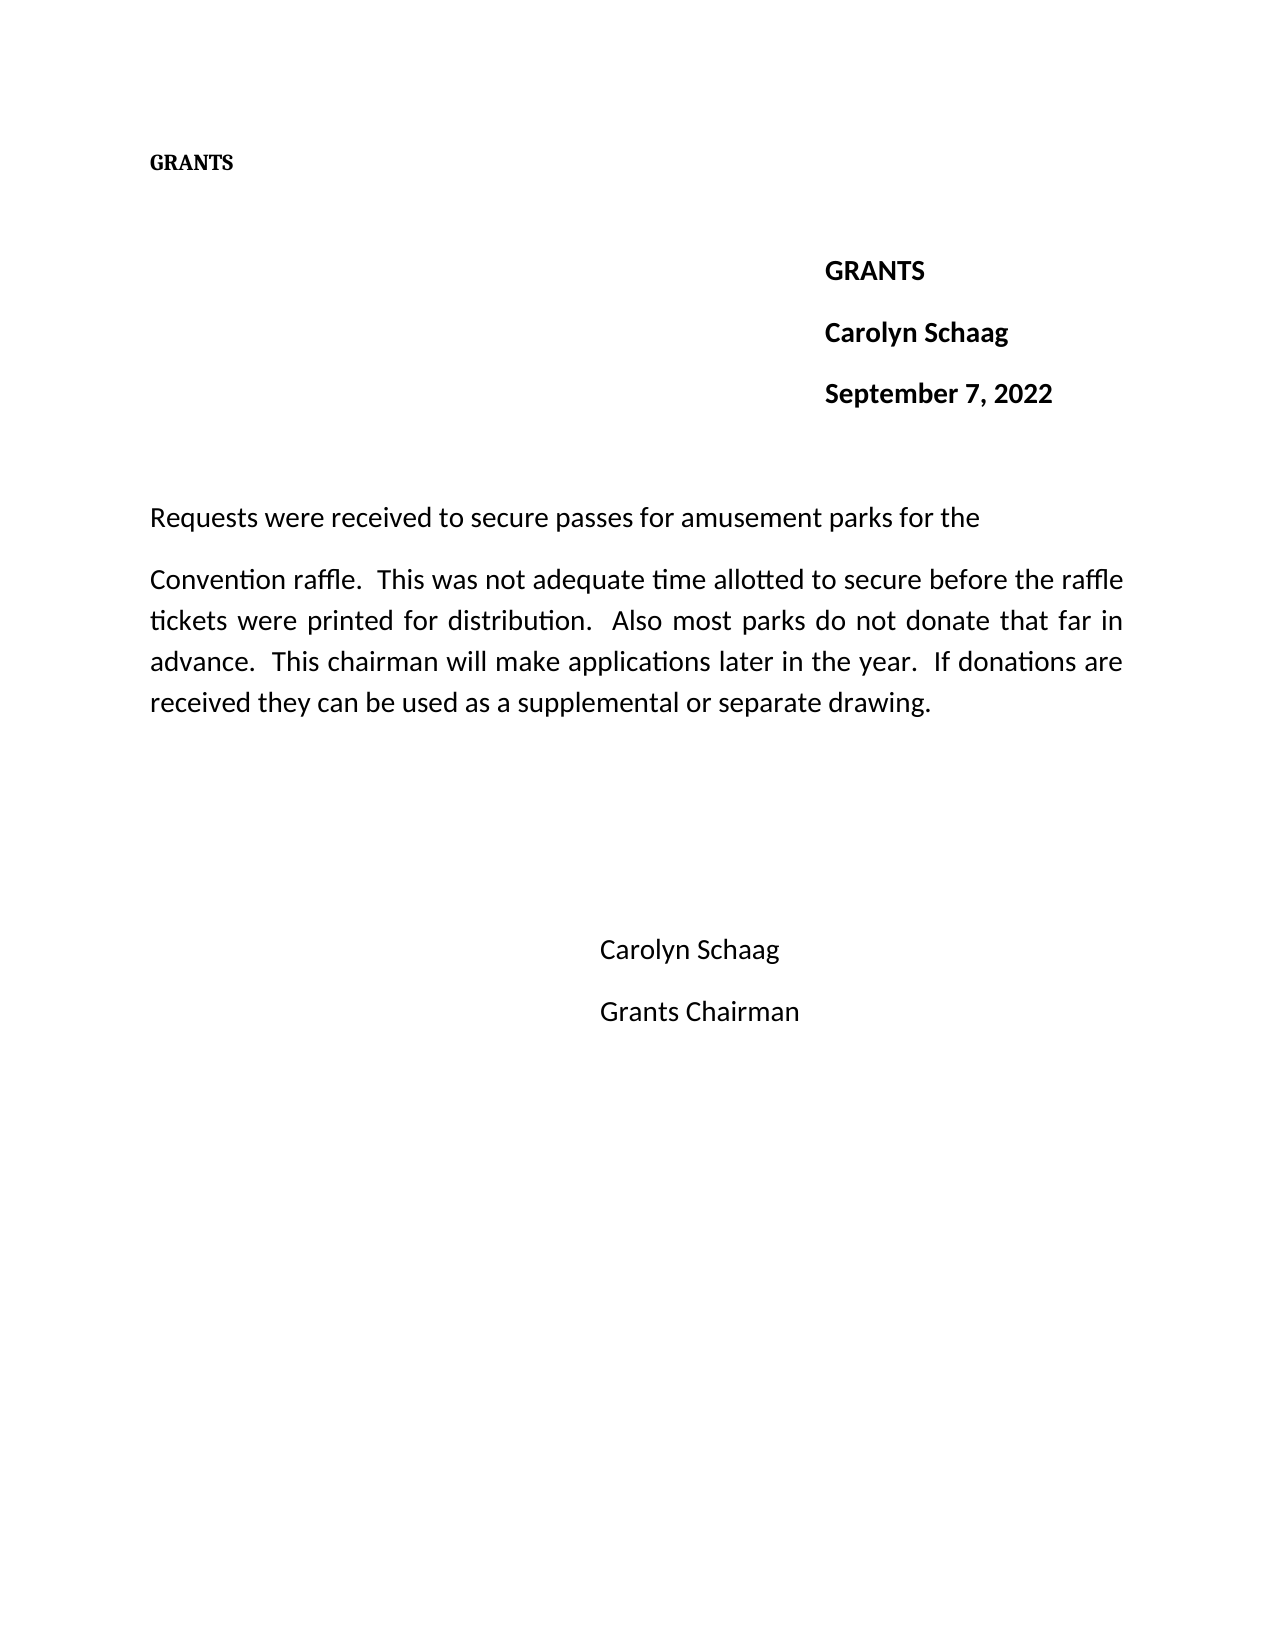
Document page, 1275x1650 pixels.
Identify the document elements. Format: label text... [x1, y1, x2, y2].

text Requests were received to secure passes for amusement parks for the [150, 499, 1125, 535]
text Carolyn Schaag [150, 931, 1125, 966]
text GRANTS [150, 252, 1125, 288]
text September 7, 2022 [150, 376, 1125, 411]
text Carolyn Schaag [150, 314, 1125, 349]
text Grants Chairman [150, 993, 1125, 1028]
text GRANTS [150, 150, 1125, 176]
text Convention raffle. This was not adequate time allotted to secure before the raffle tickets were printed for distribution. Also most parks do not donate that far in advance. This chairman will make applications later in the year. If donations are received they can be used as a supplemental or separate drawing. [150, 561, 1125, 719]
